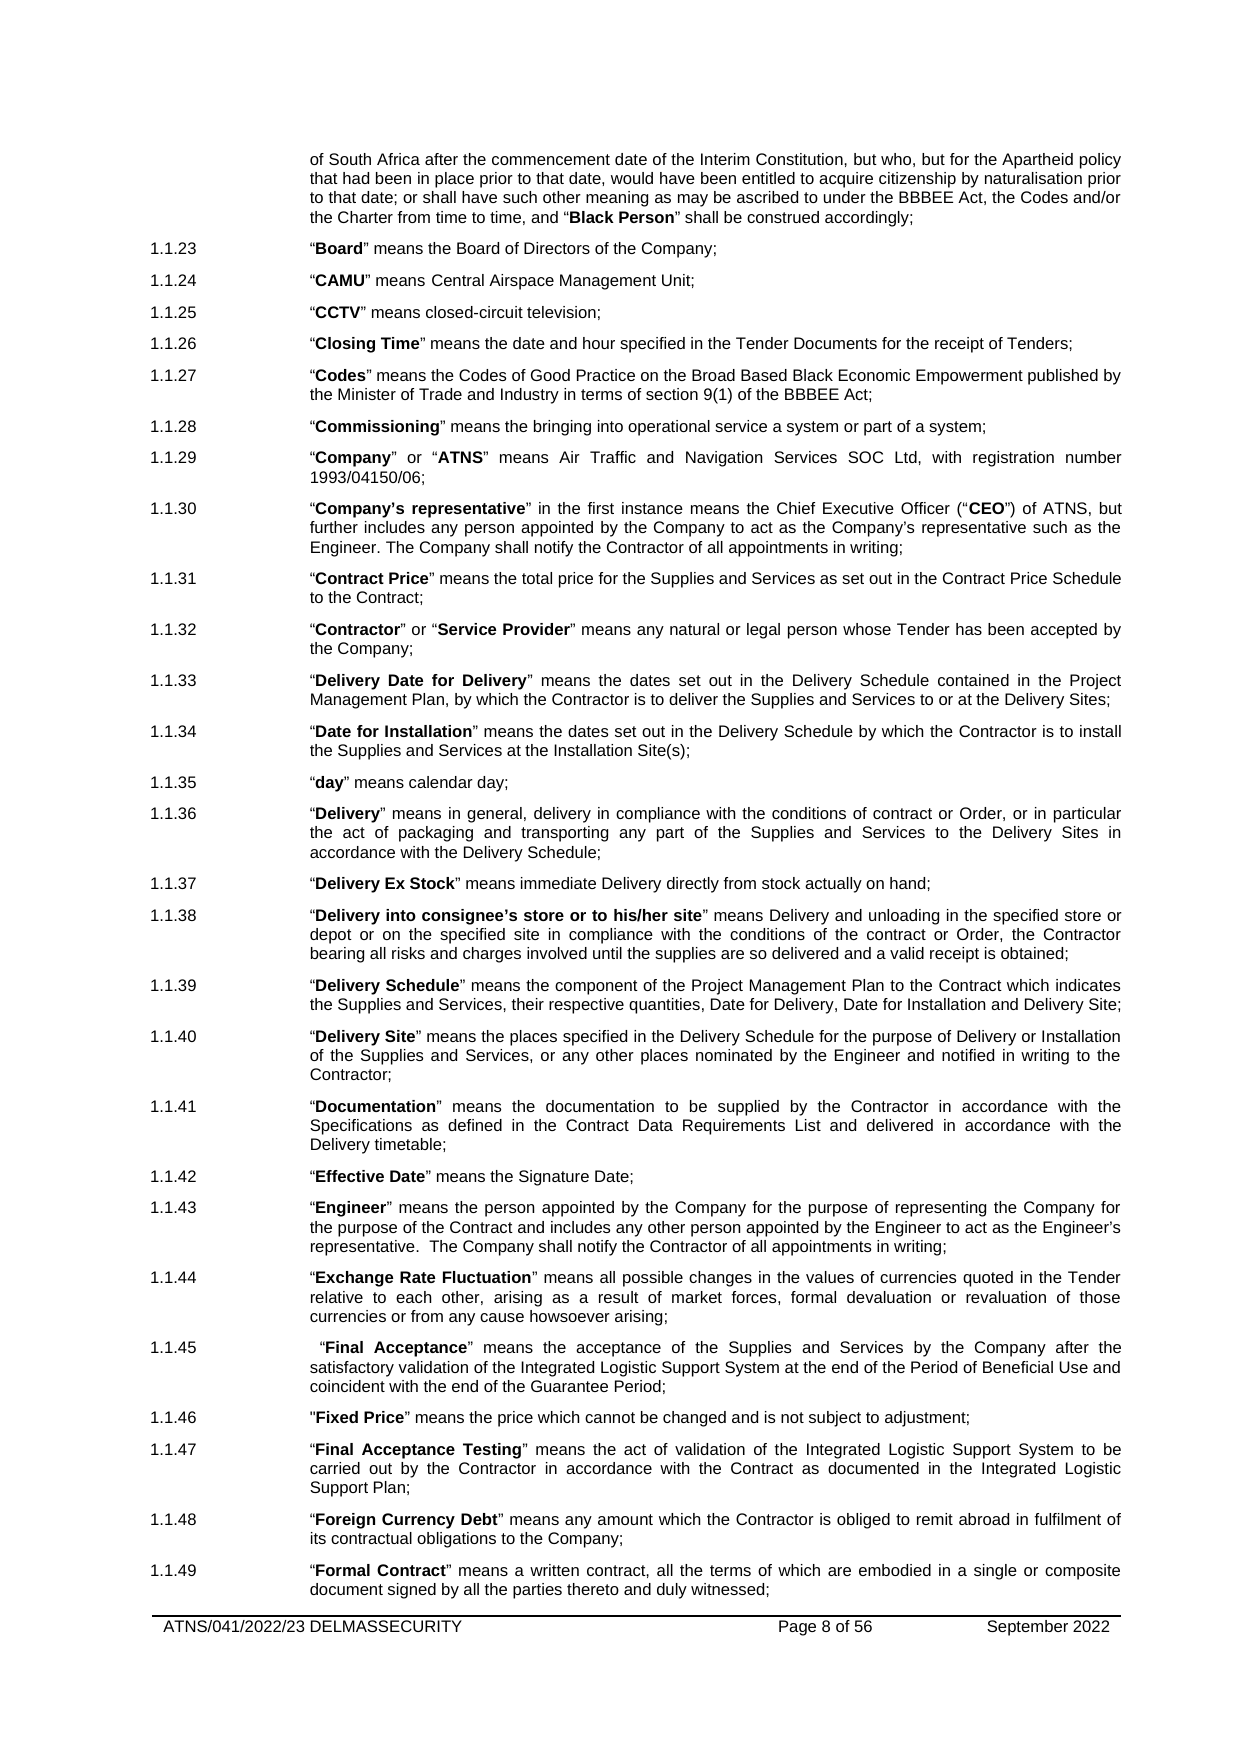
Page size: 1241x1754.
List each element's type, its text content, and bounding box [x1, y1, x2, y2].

text “CCTV” means closed-circuit television; [150, 302, 1122, 322]
text “Contract Price” means the total price for the Supplies and Services as set out in the Contract Price Schedule to the Contract; [150, 569, 1122, 607]
text “Commissioning” means the bringing into operational service a system or part of a system; [150, 417, 1122, 436]
text “Contractor” or “Service Provider” means any natural or legal person whose Tender has been accepted by the Company; [150, 620, 1122, 658]
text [150, 150, 1122, 227]
text “Final Acceptance Testing” means the act of validation of the Integrated Logistic Support System to be carried out by the Contractor in accordance with the Contract as documented in the Integrated Logistic Support Plan; [150, 1440, 1122, 1497]
text “day” means calendar day; [150, 772, 1122, 792]
text “Engineer” means the person appointed by the Company for the purpose of representing the Company for the purpose of the Contract and includes any other person appointed by the Engineer to act as the Engineer’s representative. The Company shall notify the Contractor of all appointments in writing; [150, 1198, 1122, 1256]
text “Delivery Date for Delivery” means the dates set out in the Delivery Schedule contained in the Project Management Plan, by which the Contractor is to deliver the Supplies and Services to or at the Delivery Sites; [150, 671, 1122, 709]
text “CAMU” means Central Airspace Management Unit; [150, 271, 1122, 290]
text “Delivery Ex Stock” means immediate Delivery directly from stock actually on hand; [150, 874, 1122, 893]
text “Exchange Rate Fluctuation” means all possible changes in the values of currencies quoted in the Tender relative to each other, arising as a result of market forces, formal devaluation or revaluation of those currencies or from any cause howsoever arising; [150, 1268, 1122, 1326]
text “Delivery Site” means the places specified in the Delivery Schedule for the purpose of Delivery or Installation of the Supplies and Services, or any other places nominated by the Engineer and notified in writing to the Contractor; [150, 1027, 1122, 1084]
text “Board” means the Board of Directors of the Company; [150, 239, 1122, 258]
text “Company” or “ATNS” means Air Traffic and Navigation Services SOC Ltd, with registration number 1993/04150/06; [150, 448, 1122, 487]
text “Effective Date” means the Signature Date; [150, 1167, 1122, 1186]
text “Codes” means the Codes of Good Practice on the Broad Based Black Economic Empowerment published by the Minister of Trade and Industry in terms of section 9(1) of the BBBEE Act; [150, 366, 1122, 404]
text “Final Acceptance” means the acceptance of the Supplies and Services by the Company after the satisfactory validation of the Integrated Logistic Support System at the end of the Period of Beneficial Use and coincident with the end of the Guarantee Period; [150, 1338, 1122, 1396]
text “Foreign Currency Debt” means any amount which the Contractor is obliged to remit abroad in fulfilment of its contractual obligations to the Company; [150, 1510, 1122, 1548]
text “Delivery into consignee’s store or to his/her site” means Delivery and unloading in the specified store or depot or on the specified site in compliance with the conditions of the contract or Order, the Contractor bearing all risks and charges involved until the supplies are so delivered and a valid receipt is obtained; [150, 906, 1122, 963]
text “Date for Installation” means the dates set out in the Delivery Schedule by which the Contractor is to install the Supplies and Services at the Installation Site(s); [150, 722, 1122, 760]
text “Formal Contract” means a written contract, all the terms of which are embodied in a single or composite document signed by all the parties thereto and duly witnessed; [150, 1561, 1122, 1599]
text “Delivery” means in general, delivery in compliance with the conditions of contract or Order, or in particular the act of packaging and transporting any part of the Supplies and Services to the Delivery Sites in accordance with the Delivery Schedule; [150, 804, 1122, 862]
text “Closing Time” means the date and hour specified in the Tender Documents for the receipt of Tenders; [150, 334, 1122, 353]
text "Fixed Price” means the price which cannot be changed and is not subject to adjustment; [150, 1408, 1122, 1427]
text “Company’s representative” in the first instance means the Chief Executive Officer (“CEO”) of ATNS, but further includes any person appointed by the Company to act as the Company’s representative such as the Engineer. The Company shall notify the Contractor of all appointments in writing; [150, 499, 1122, 557]
text “Delivery Schedule” means the component of the Project Management Plan to the Contract which indicates the Supplies and Services, their respective quantities, Date for Delivery, Date for Installation and Delivery Site; [150, 976, 1122, 1014]
text “Documentation” means the documentation to be supplied by the Contractor in accordance with the Specifications as defined in the Contract Data Requirements List and delivered in accordance with the Delivery timetable; [150, 1097, 1122, 1154]
